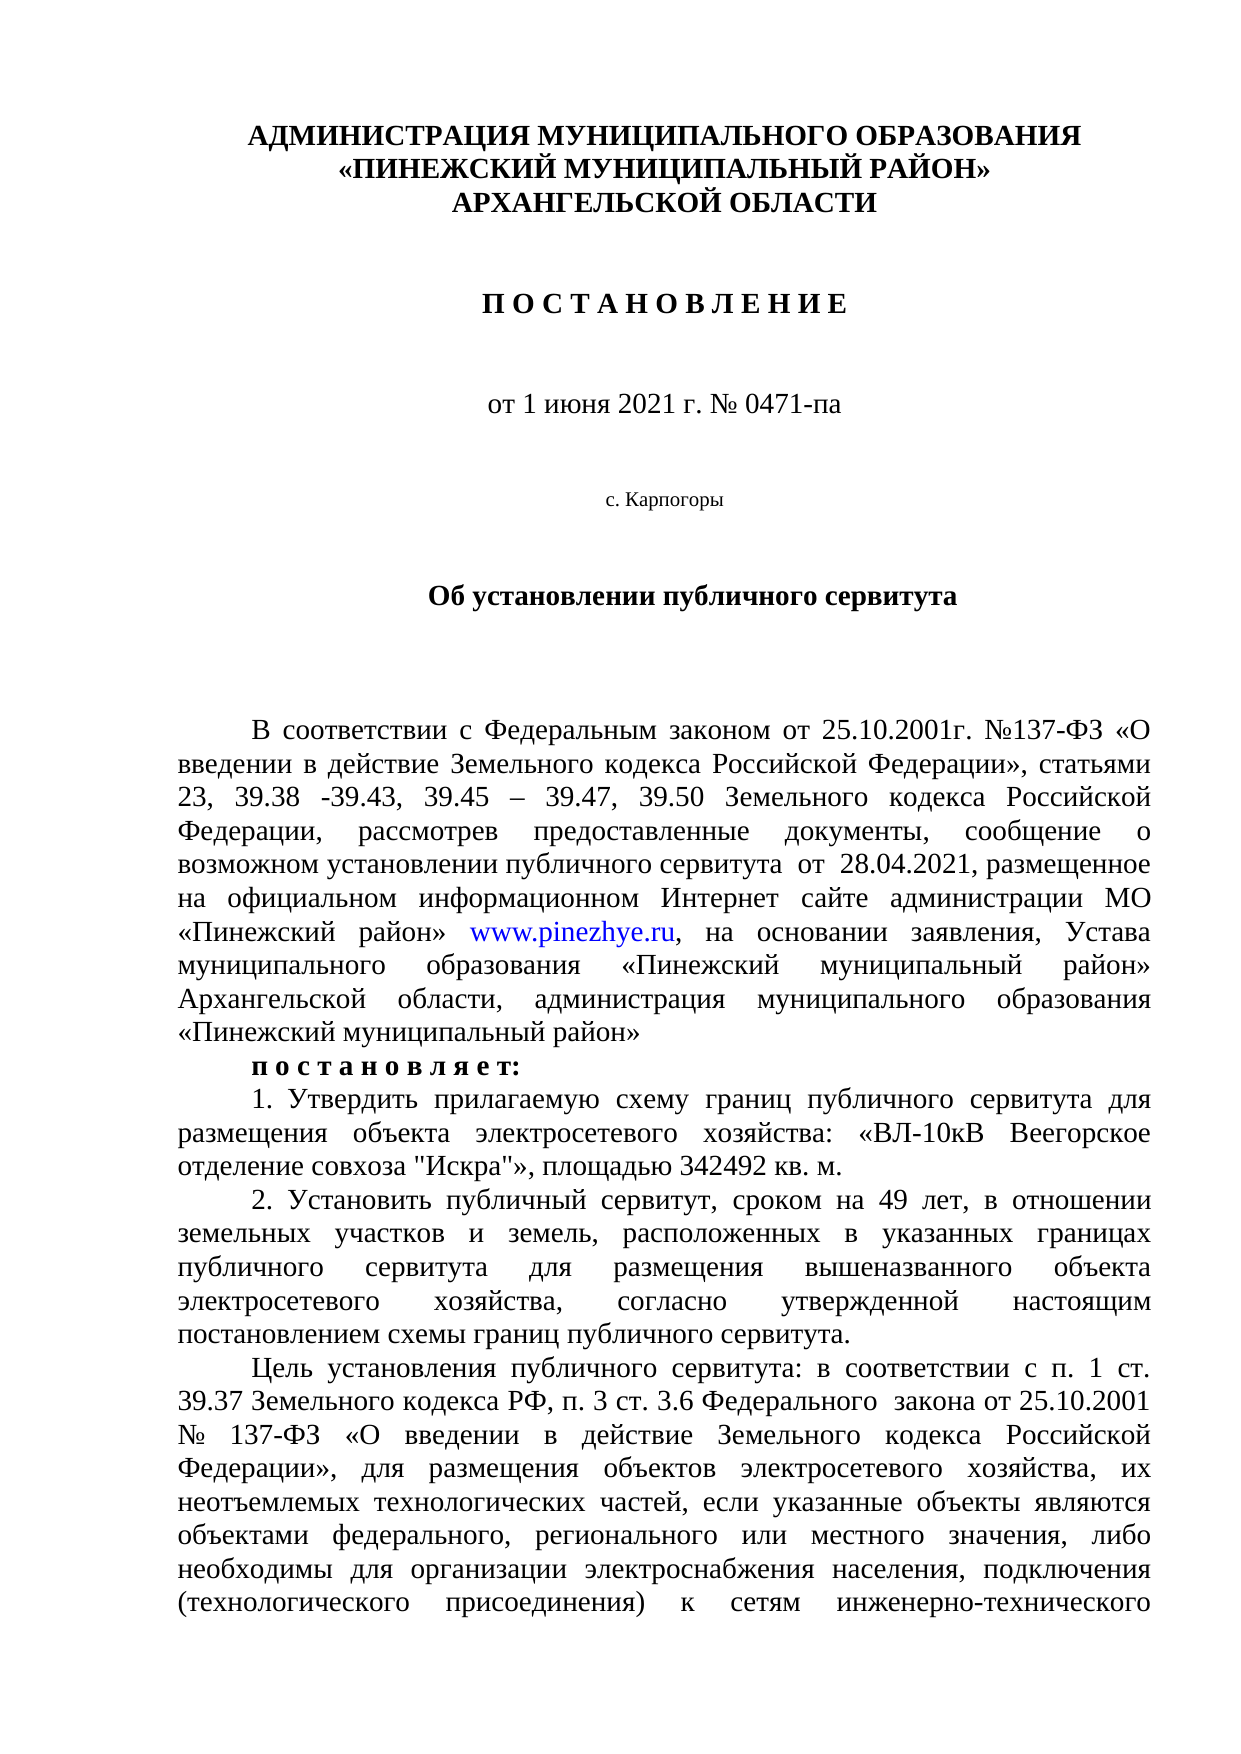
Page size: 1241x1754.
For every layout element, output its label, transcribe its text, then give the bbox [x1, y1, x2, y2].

text от 1 июня 2021 г. № 0471-па [177, 386, 1152, 420]
text с. Карпогоры [177, 487, 1152, 511]
text Об установлении публичного сервитута [177, 578, 1152, 612]
text 1. Утвердить прилагаемую схему границ публичного сервитута для размещения объекта электросетевого хозяйства: «ВЛ-10кВ Веегорское отделение совхоза "Искра"», площадью 342492 кв. м. [177, 1081, 1152, 1182]
text В соответствии с Федеральным законом от 25.10.2001г. №137-ФЗ «О введении в действие Земельного кодекса Российской Федерации», статьями 23, 39.38 -39.43, 39.45 – 39.47, 39.50 Земельного кодекса Российской Федерации, рассмотрев предоставленные документы, сообщение о возможном установлении публичного сервитута от 28.04.2021, размещенное на официальном информационном Интернет сайте администрации МО «Пинежский район» www.pinezhye.ru, на основании заявления, Устава муниципального образования «Пинежский муниципальный район» Архангельской области, администрация муниципального образования «Пинежский муниципальный район» [177, 712, 1152, 1048]
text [177, 1350, 1152, 1618]
text АДМИНИСТРАЦИЯ МУНИЦИПАЛЬНОГО ОБРАЗОВАНИЯ [177, 118, 1152, 152]
text АРХАНГЕЛЬСКОЙ ОБЛАСТИ [177, 185, 1152, 219]
text П О С Т А Н О В Л Е Н И Е [177, 286, 1152, 319]
text 2. Установить публичный сервитут, сроком на 49 лет, в отношении земельных участков и земель, расположенных в указанных границах публичного сервитута для размещения вышеназванного объекта электросетевого хозяйства, согласно утвержденной настоящим постановлением схемы границ публичного сервитута. [177, 1182, 1152, 1350]
text п о с т а н о в л я е т: [177, 1048, 1152, 1081]
text «ПИНЕЖСКИЙ МУНИЦИПАЛЬНЫЙ РАЙОН» [177, 152, 1152, 185]
